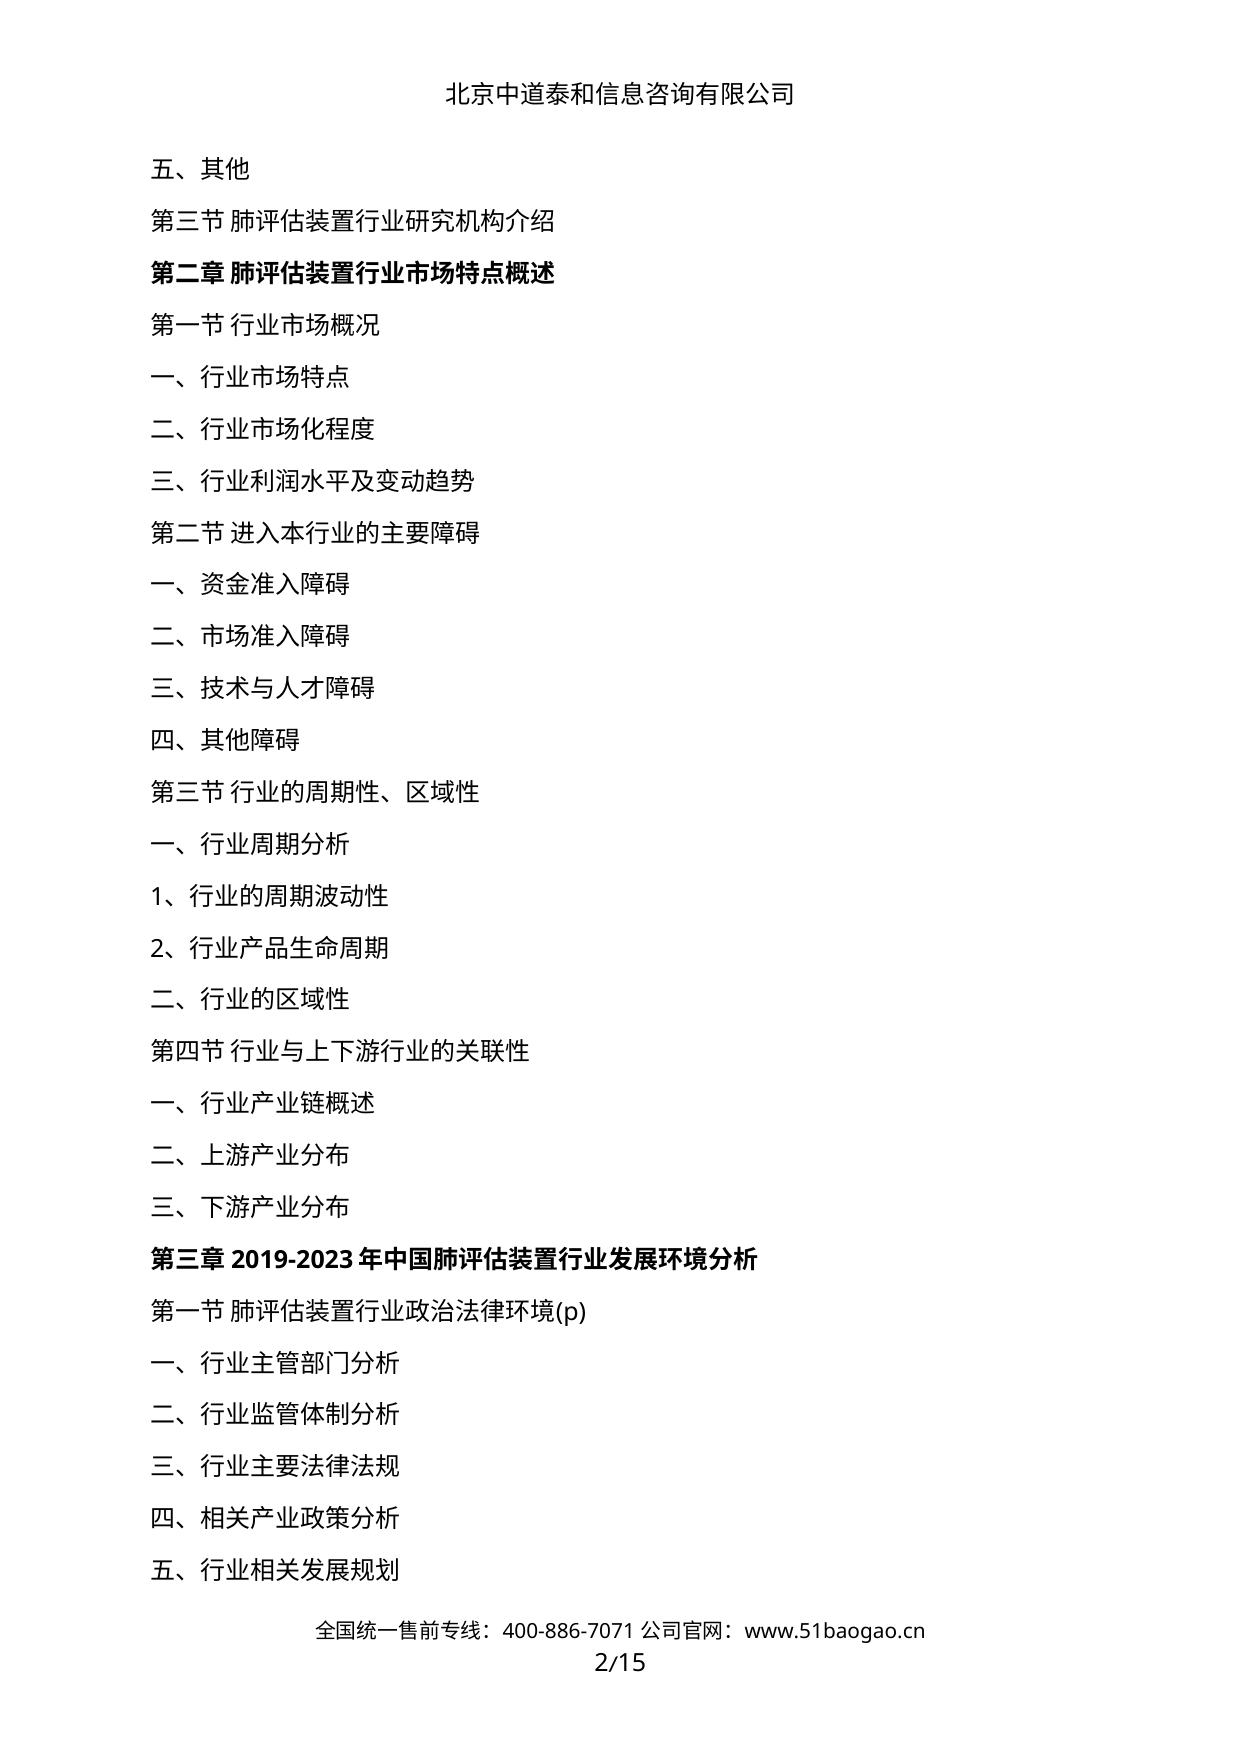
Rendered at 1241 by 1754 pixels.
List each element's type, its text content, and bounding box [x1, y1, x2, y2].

text 一、行业市场特点 [150, 357, 1090, 394]
text 三、行业主要法律法规 [150, 1447, 1090, 1483]
text 四、其他障碍 [150, 721, 1090, 757]
text 第二节 进入本行业的主要障碍 [150, 513, 1090, 549]
text 四、相关产业政策分析 [150, 1499, 1090, 1535]
text 二、市场准入障碍 [150, 617, 1090, 653]
text 第四节 行业与上下游行业的关联性 [150, 1032, 1090, 1068]
text 五、行业相关发展规划 [150, 1551, 1090, 1587]
text 一、行业主管部门分析 [150, 1343, 1090, 1379]
text 二、行业监管体制分析 [150, 1395, 1090, 1431]
text 第三节 行业的周期性、区域性 [150, 772, 1090, 809]
text 第三节 肺评估装置行业研究机构介绍 [150, 202, 1090, 238]
text 第二章 肺评估装置行业市场特点概述 [150, 254, 1090, 290]
text 五、其他 [150, 150, 1090, 186]
text 一、资金准入障碍 [150, 565, 1090, 601]
text 三、行业利润水平及变动趋势 [150, 461, 1090, 497]
text 二、行业的区域性 [150, 980, 1090, 1016]
text 一、行业产业链概述 [150, 1084, 1090, 1120]
text 第一节 肺评估装置行业政治法律环境(p) [150, 1291, 1090, 1327]
text 三、技术与人才障碍 [150, 669, 1090, 705]
text 一、行业周期分析 [150, 824, 1090, 861]
text 1、行业的周期波动性 [150, 876, 1090, 912]
text 第一节 行业市场概况 [150, 306, 1090, 342]
text 三、下游产业分布 [150, 1187, 1090, 1224]
text 二、上游产业分布 [150, 1136, 1090, 1172]
text 二、行业市场化程度 [150, 409, 1090, 446]
text 2、行业产品生命周期 [150, 928, 1090, 964]
text 第三章 2019-2023年中国肺评估装置行业发展环境分析 [150, 1239, 1090, 1276]
